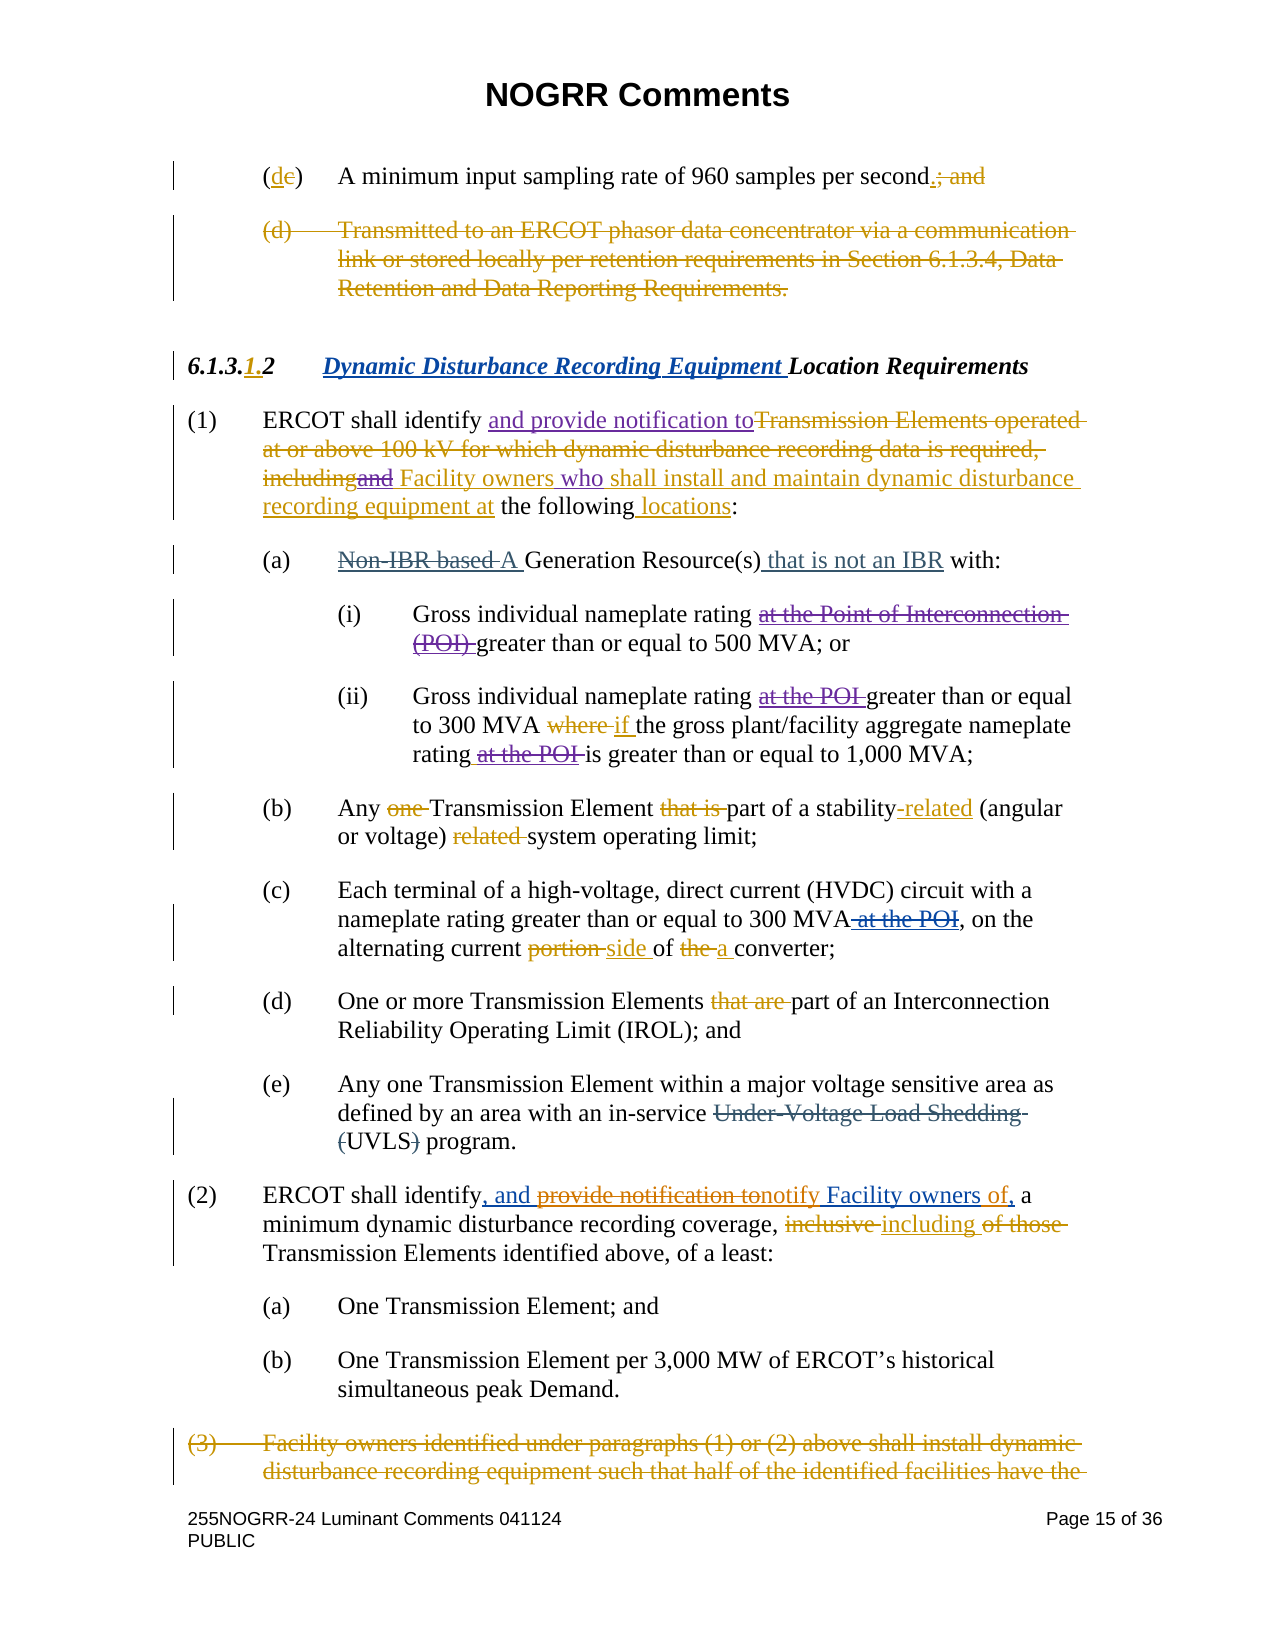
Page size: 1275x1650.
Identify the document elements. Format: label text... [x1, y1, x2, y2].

text (1) ERCOT shall identify the following: [187, 405, 1087, 520]
text (a) One Transmission Element; and [262, 1291, 1087, 1320]
text (ii) Gross individual nameplate rating greater than or equal to 300 MVA the gross plant/facility aggregate nameplate ratingis greater than or equal to 1,000 MVA; [337, 681, 1087, 768]
text (b) One Transmission Element per 3,000 MW of ERCOT’s historical simultaneous peak Demand. [262, 1345, 1087, 1403]
text 6.1.3.2 Location Requirements [187, 351, 1087, 380]
text (b) Any Transmission Element part of a stability (angular or voltage) system operating limit; [262, 793, 1087, 850]
text (c) Each terminal of a high-voltage, direct current (HVDC) circuit with a nameplate rating greater than or equal to 300 MVA, on the alternating current of converter; [262, 875, 1087, 961]
text (e) Any one Transmission Element within a major voltage sensitive area as defined by an area with an in-service UVLS program. [262, 1069, 1087, 1155]
text (d) One or more Transmission Elements part of an Interconnection Reliability Operating Limit (IROL); and [262, 986, 1087, 1044]
text (2) ERCOT shall identify a minimum dynamic disturbance recording coverage, Transmission Elements identified above, of a least: [187, 1180, 1087, 1266]
text () A minimum input sampling rate of 960 samples per second [262, 161, 1087, 190]
text (a) Generation Resource(s) with: [262, 545, 1087, 574]
text (i) Gross individual nameplate rating greater than or equal to 500 MVA; or [337, 599, 1087, 656]
